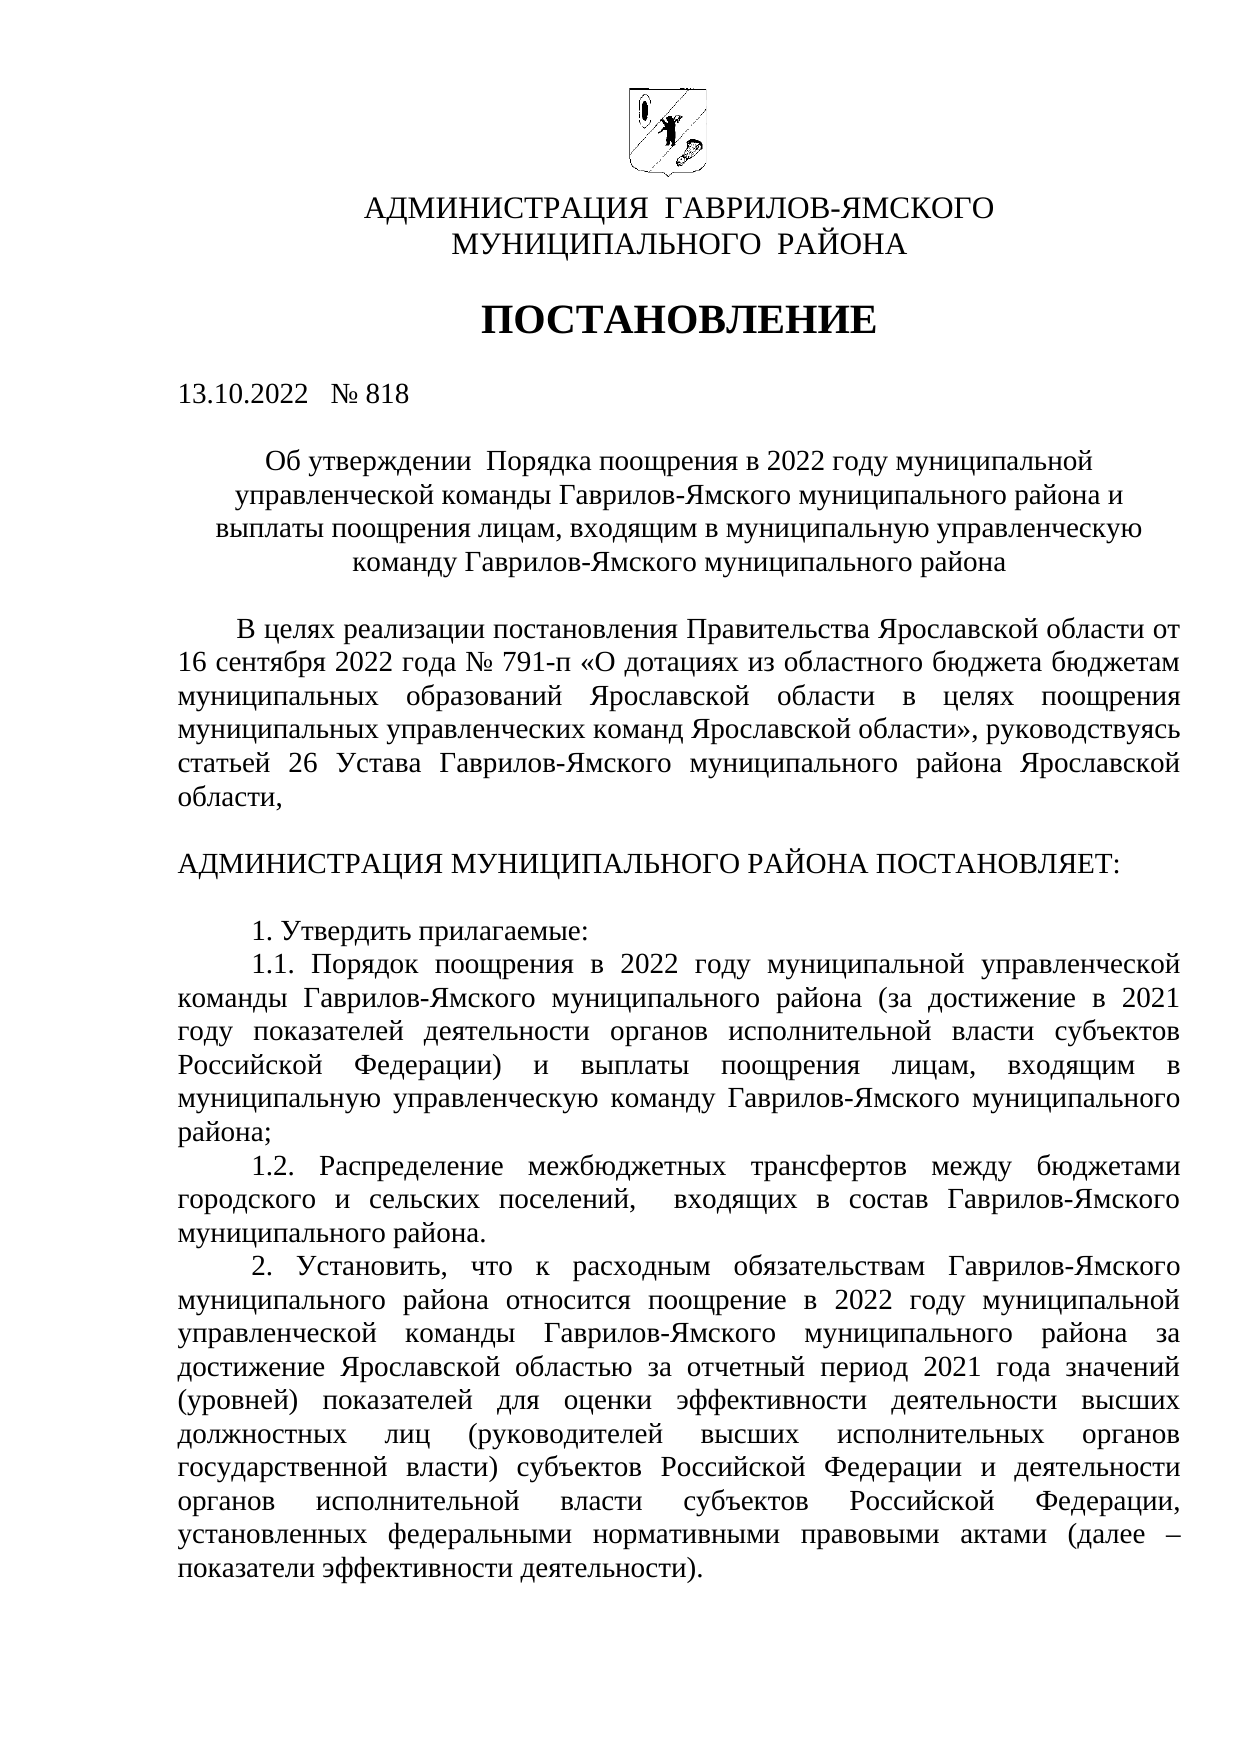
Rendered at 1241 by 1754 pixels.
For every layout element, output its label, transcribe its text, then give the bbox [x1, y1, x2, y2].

text АДМИНИСТРАЦИЯ МУНИЦИПАЛЬНОГО РАЙОНА ПОСТАНОВЛЯЕТ: [177, 846, 1181, 879]
text 2. Установить, что к расходным обязательствам Гаврилов-Ямского муниципального района относится поощрение в 2022 году муниципальной управленческой команды Гаврилов-Ямского муниципального района за достижение Ярославской областью за отчетный период 2021 года значений (уровней) показателей для оценки эффективности деятельности высших должностных лиц (руководителей высших исполнительных органов государственной власти) субъектов Российской Федерации и деятельности органов исполнительной власти субъектов Российской Федерации, установленных федеральными нормативными правовыми актами (далее – показатели эффективности деятельности). [177, 1248, 1181, 1584]
text 1.1. Порядок поощрения в 2022 году муниципальной управленческой команды Гаврилов-Ямского муниципального района (за достижение в 2021 году показателей деятельности органов исполнительной власти субъектов Российской Федерации) и выплаты поощрения лицам, входящим в муниципальную управленческую команду Гаврилов-Ямского муниципального района; [177, 946, 1181, 1148]
text МУНИЦИПАЛЬНОГО РАЙОНА [177, 225, 1181, 261]
text 1. Утвердить прилагаемые: [177, 913, 1181, 946]
text АДМИНИСТРАЦИЯ ГАВРИЛОВ-ЯМСКОГО [177, 189, 1181, 225]
text ПОСТАНОВЛЕНИЕ [177, 295, 1181, 343]
text Об утверждении Порядка поощрения в 2022 году муниципальной управленческой команды Гаврилов-Ямского муниципального района и выплаты поощрения лицам, входящим в муниципальную управленческую команду Гаврилов-Ямского муниципального района [177, 443, 1181, 577]
text 1.2. Распределение межбюджетных трансфертов между бюджетами городского и сельских поселений, входящих в состав Гаврилов-Ямского муниципального района. [177, 1148, 1181, 1248]
text В целях реализации постановления Правительства Ярославской области от 16 сентября 2022 года № 791-п «О дотациях из областного бюджета бюджетам муниципальных образований Ярославской области в целях поощрения муниципальных управленческих команд Ярославской области», руководствуясь статьей 26 Устава Гаврилов-Ямского муниципального района Ярославской области, [177, 611, 1181, 812]
picture [629, 88, 707, 177]
text 13.10.2022 № 818 [177, 376, 1181, 410]
